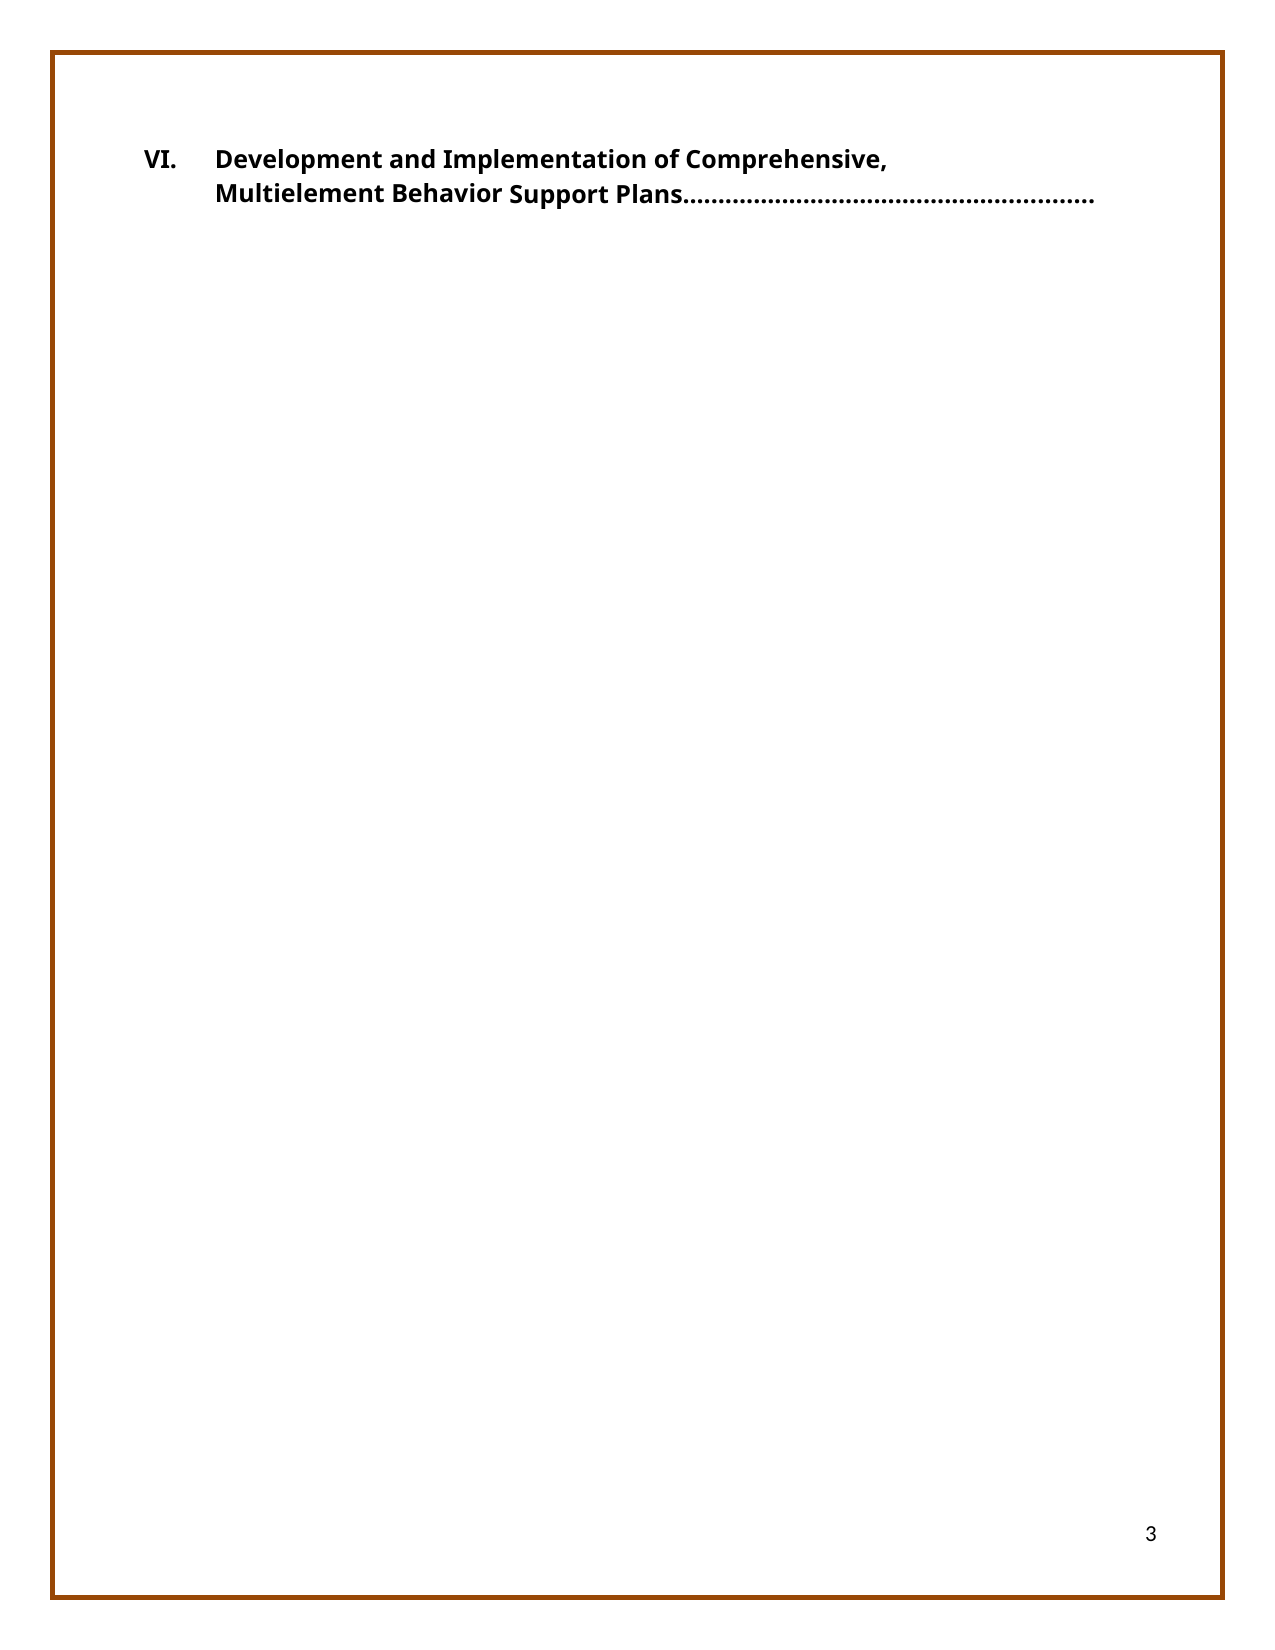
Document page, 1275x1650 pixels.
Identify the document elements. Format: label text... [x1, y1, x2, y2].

list Development and Implementation of Comprehensive, Multi­element Behavior Support Plans [177, 142, 1158, 211]
